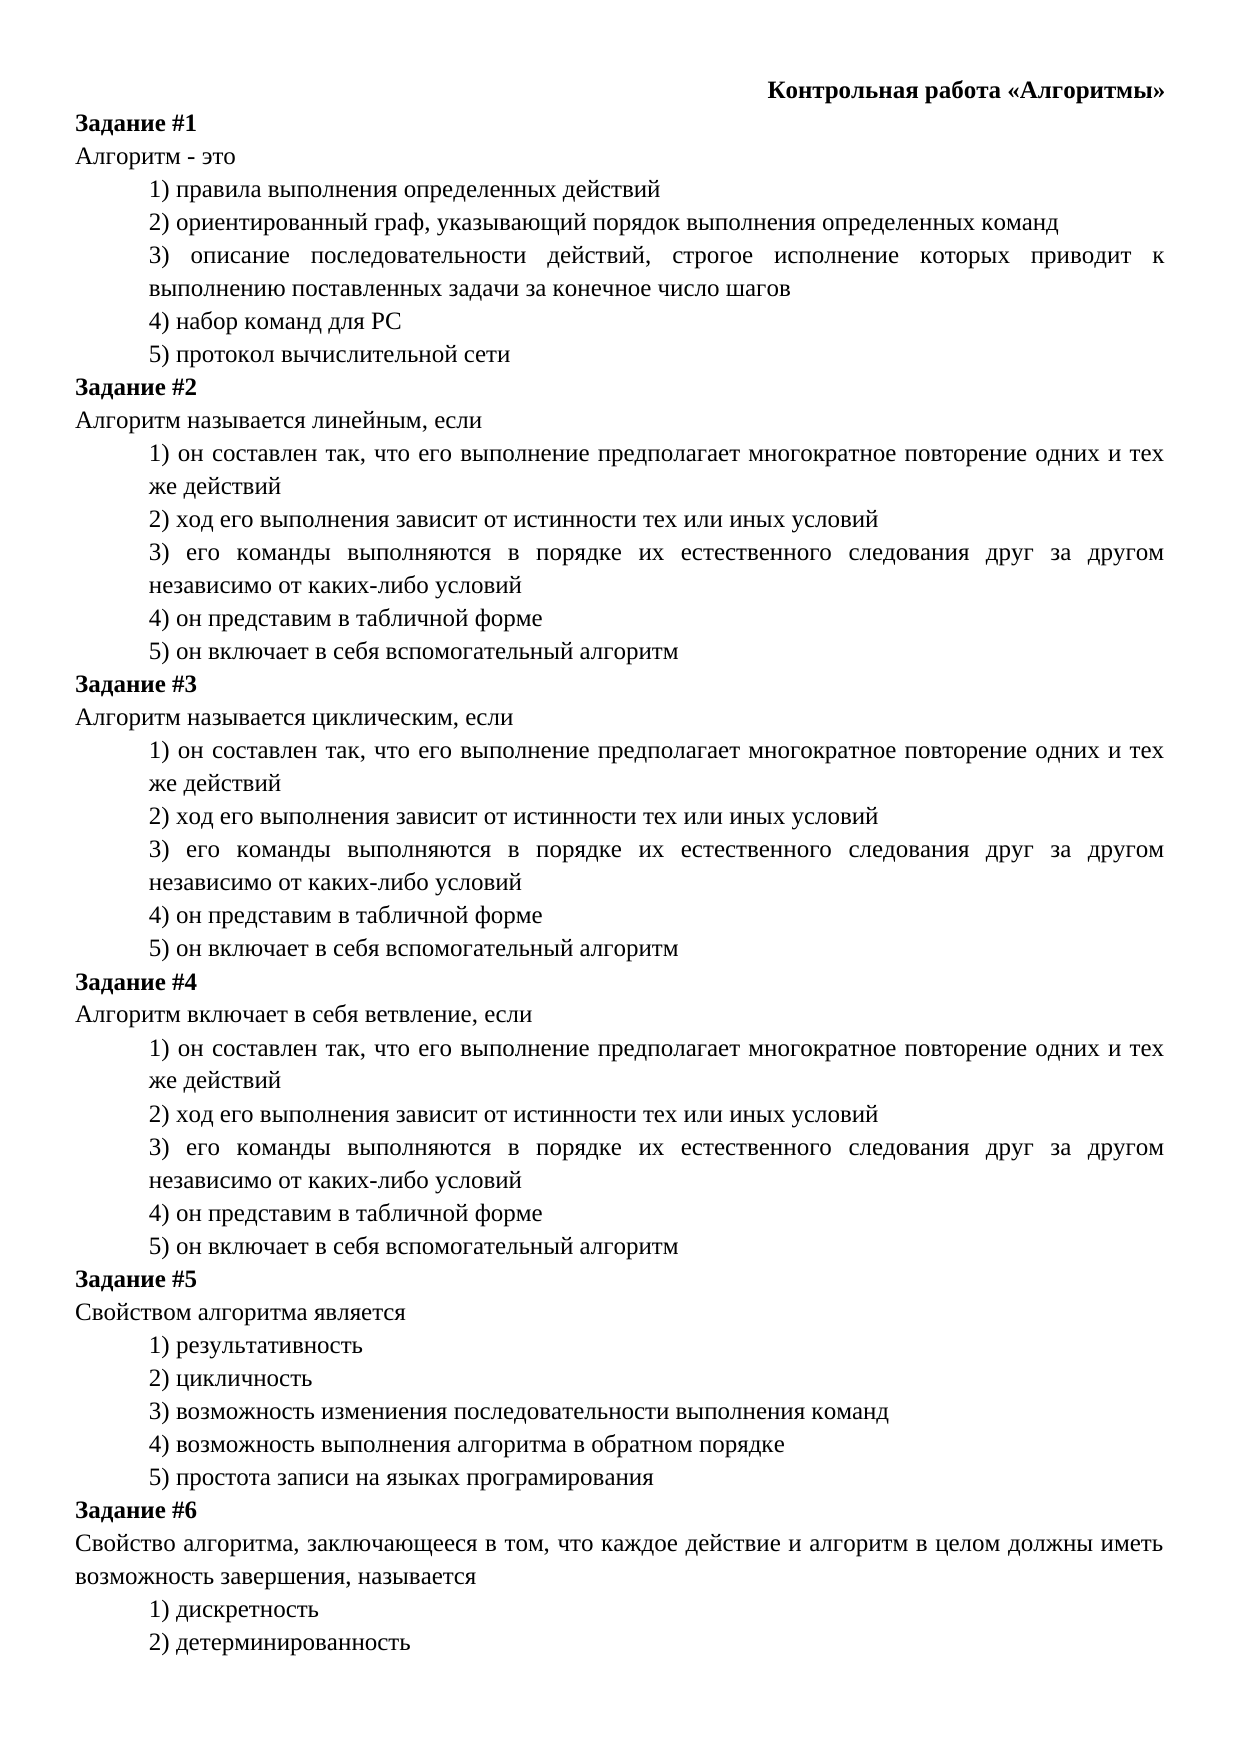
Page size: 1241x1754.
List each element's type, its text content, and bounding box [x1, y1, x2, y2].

text 5) он включает в себя вспомогательный алгоритм [149, 933, 1165, 962]
text Алгоритм называется циклическим, если [75, 702, 1165, 731]
text Свойство алгоритма, заключающееся в том, что каждое действие и алгоритм в целом должны иметь возможность завершения, называется [75, 1528, 1165, 1590]
text Алгоритм включает в себя ветвление, если [75, 999, 1165, 1028]
text 5) он включает в себя вспомогательный алгоритм [149, 1231, 1165, 1259]
text 5) простота записи на языках програмирования [149, 1462, 1165, 1491]
text 3) его команды выполняются в порядке их естественного следования друг за другом независимо от каких-либо условий [149, 537, 1165, 599]
text Контрольная работа «Алгоритмы» [75, 75, 1165, 104]
text Задание #5 [75, 1264, 1165, 1292]
text 1) результативность [149, 1330, 1165, 1358]
text Алгоритм - это [75, 141, 1165, 170]
text 2) ход его выполнения зависит от истинности тех или иных условий [149, 801, 1165, 830]
text 5) протокол вычислительной сети [149, 339, 1165, 368]
text 5) он включает в себя вспомогательный алгоритм [149, 636, 1165, 665]
text 1) правила выполнения определенных действий [149, 174, 1165, 203]
text Свойством алгоритма является [75, 1297, 1165, 1326]
text 2) ориентированный граф, указывающий порядок выполнения определенных команд [149, 207, 1165, 236]
text 3) возможность измениения последовательности выполнения команд [149, 1396, 1165, 1424]
text 2) цикличность [149, 1363, 1165, 1392]
text Задание #1 [75, 108, 1165, 137]
text 1) дискретность [149, 1594, 1165, 1623]
text Задание #6 [75, 1495, 1165, 1524]
text Задание #4 [75, 967, 1165, 995]
text 1) он составлен так, что его выполнение предполагает многократное повторение одних и тех же действий [149, 438, 1165, 500]
text Задание #2 [75, 372, 1165, 401]
text 3) его команды выполняются в порядке их естественного следования друг за другом независимо от каких-либо условий [149, 1132, 1165, 1193]
text Задание #3 [75, 669, 1165, 698]
text 2) ход его выполнения зависит от истинности тех или иных условий [149, 504, 1165, 533]
text Алгоритм называется линейным, если [75, 405, 1165, 434]
text 2) ход его выполнения зависит от истинности тех или иных условий [149, 1099, 1165, 1127]
text 3) описание последовательности действий, строгое исполнение которых приводит к выполнению поставленных задачи за конечное число шагов [149, 240, 1165, 302]
text 2) детерминированность [149, 1627, 1165, 1656]
text 4) возможность выполнения алгоритма в обратном порядке [149, 1429, 1165, 1458]
text 1) он составлен так, что его выполнение предполагает многократное повторение одних и тех же действий [149, 735, 1165, 797]
text 1) он составлен так, что его выполнение предполагает многократное повторение одних и тех же действий [149, 1033, 1165, 1094]
text 4) он представим в табличной форме [149, 901, 1165, 929]
text 4) он представим в табличной форме [149, 603, 1165, 632]
text 4) он представим в табличной форме [149, 1198, 1165, 1226]
text 3) его команды выполняются в порядке их естественного следования друг за другом независимо от каких-либо условий [149, 834, 1165, 896]
text 4) набор команд для РС [149, 306, 1165, 335]
